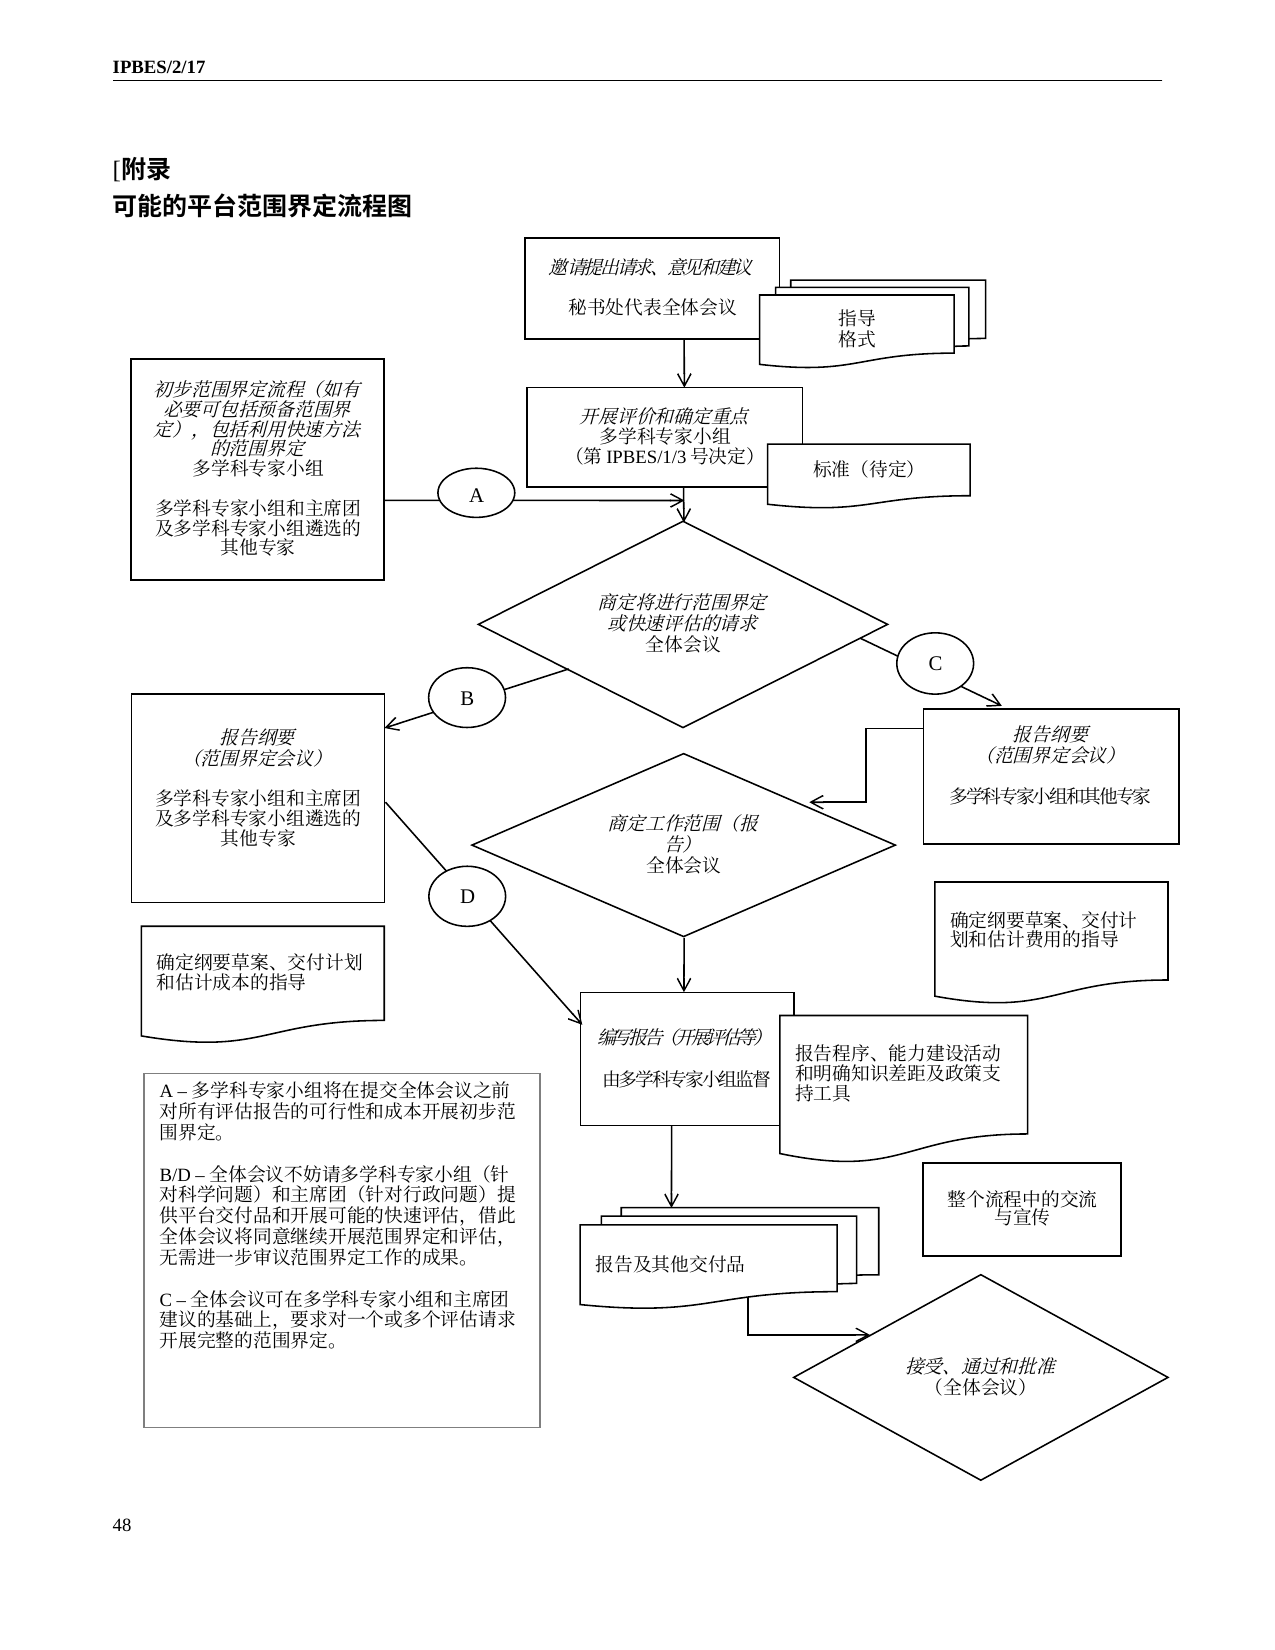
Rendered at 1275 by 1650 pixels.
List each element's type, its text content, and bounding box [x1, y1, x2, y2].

text 可能的平台范围界定流程图 [112, 186, 1162, 222]
text [附录 [112, 150, 1162, 186]
